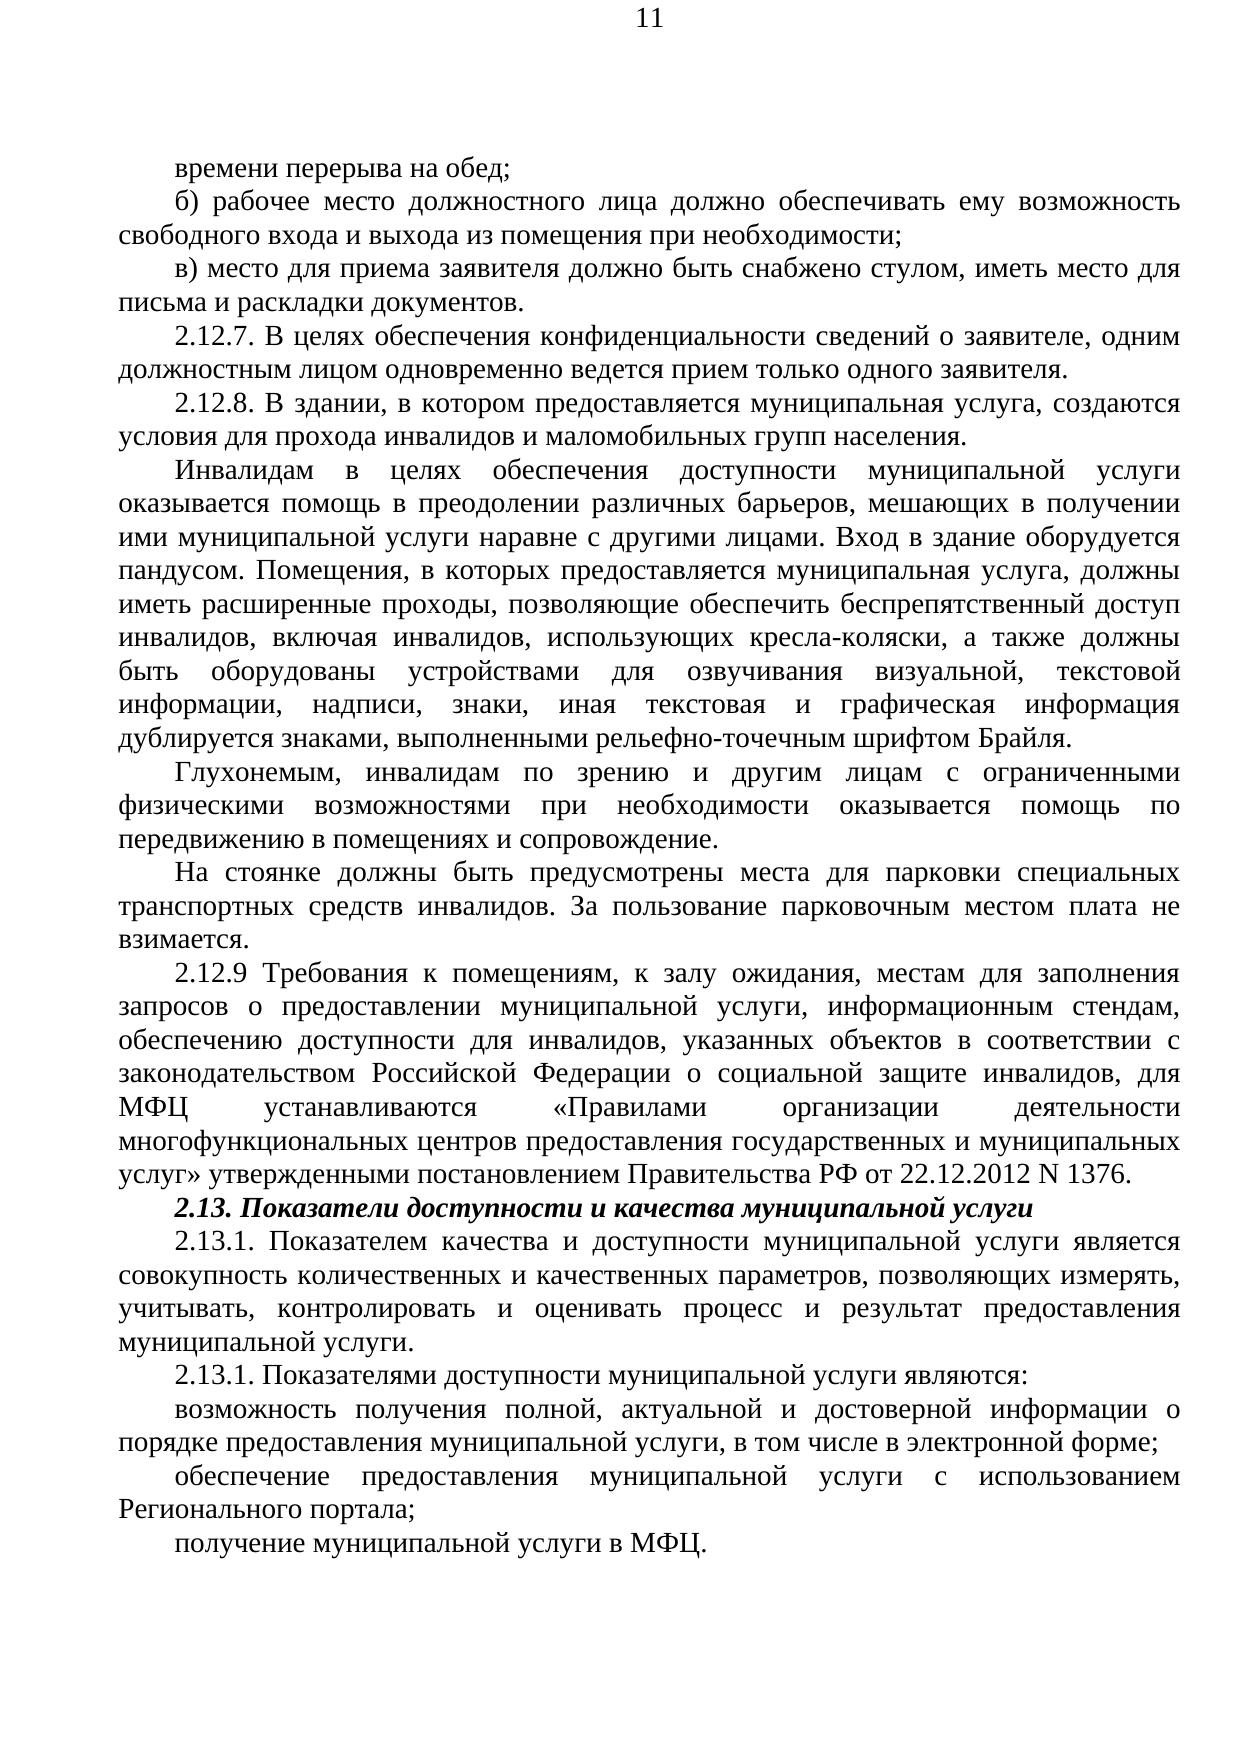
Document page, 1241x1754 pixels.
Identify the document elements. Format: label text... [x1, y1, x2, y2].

text 2.13.1. Показателями доступности муниципальной услуги являются: [118, 1357, 1181, 1391]
text получение муниципальной услуги в МФЦ. [118, 1525, 1181, 1559]
text времени перерыва на обед; [118, 150, 1181, 183]
text в) место для приема заявителя должно быть снабжено стулом, иметь место для письма и раскладки документов. [118, 251, 1181, 318]
text Инвалидам в целях обеспечения доступности муниципальной услуги оказывается помощь в преодолении различных барьеров, мешающих в получении ими муниципальной услуги наравне с другими лицами. Вход в здание оборудуется пандусом. Помещения, в которых предоставляется муниципальная услуга, должны иметь расширенные проходы, позволяющие обеспечить беспрепятственный доступ инвалидов, включая инвалидов, использующих кресла-коляски, а также должны быть оборудованы устройствами для озвучивания визуальной, текстовой информации, надписи, знаки, иная текстовая и графическая информация дублируется знаками, выполненными рельефно-точечным шрифтом Брайля. [118, 452, 1181, 754]
text Глухонемым, инвалидам по зрению и другим лицам с ограниченными физическими возможностями при необходимости оказывается помощь по передвижению в помещениях и сопровождение. [118, 754, 1181, 854]
text возможность получения полной, актуальной и достоверной информации о порядке предоставления муниципальной услуги, в том числе в электронной форме; [118, 1391, 1181, 1458]
text 2.13.1. Показателем качества и доступности муниципальной услуги является совокупность количественных и качественных параметров, позволяющих измерять, учитывать, контролировать и оценивать процесс и результат предоставления муниципальной услуги. [118, 1223, 1181, 1357]
text 2.13. Показатели доступности и качества муниципальной услуги [118, 1190, 1181, 1223]
text 2.12.8. В здании, в котором предоставляется муниципальная услуга, создаются условия для прохода инвалидов и маломобильных групп населения. [118, 385, 1181, 452]
text обеспечение предоставления муниципальной услуги с использованием Регионального портала; [118, 1458, 1181, 1525]
text 2.12.9 Требования к помещениям, к залу ожидания, местам для заполнения запросов о предоставлении муниципальной услуги, информационным стендам, обеспечению доступности для инвалидов, указанных объектов в соответствии с законодательством Российской Федерации о социальной защите инвалидов, для МФЦ устанавливаются «Правилами организации деятельности многофункциональных центров предоставления государственных и муниципальных услуг» утвержденными постановлением Правительства РФ от 22.12.2012 N 1376. [118, 955, 1181, 1190]
text На стоянке должны быть предусмотрены места для парковки специальных транспортных средств инвалидов. За пользование парковочным местом плата не взимается. [118, 854, 1181, 955]
text 2.12.7. В целях обеспечения конфиденциальности сведений о заявителе, одним должностным лицом одновременно ведется прием только одного заявителя. [118, 318, 1181, 385]
text б) рабочее место должностного лица должно обеспечивать ему возможность свободного входа и выхода из помещения при необходимости; [118, 183, 1181, 251]
